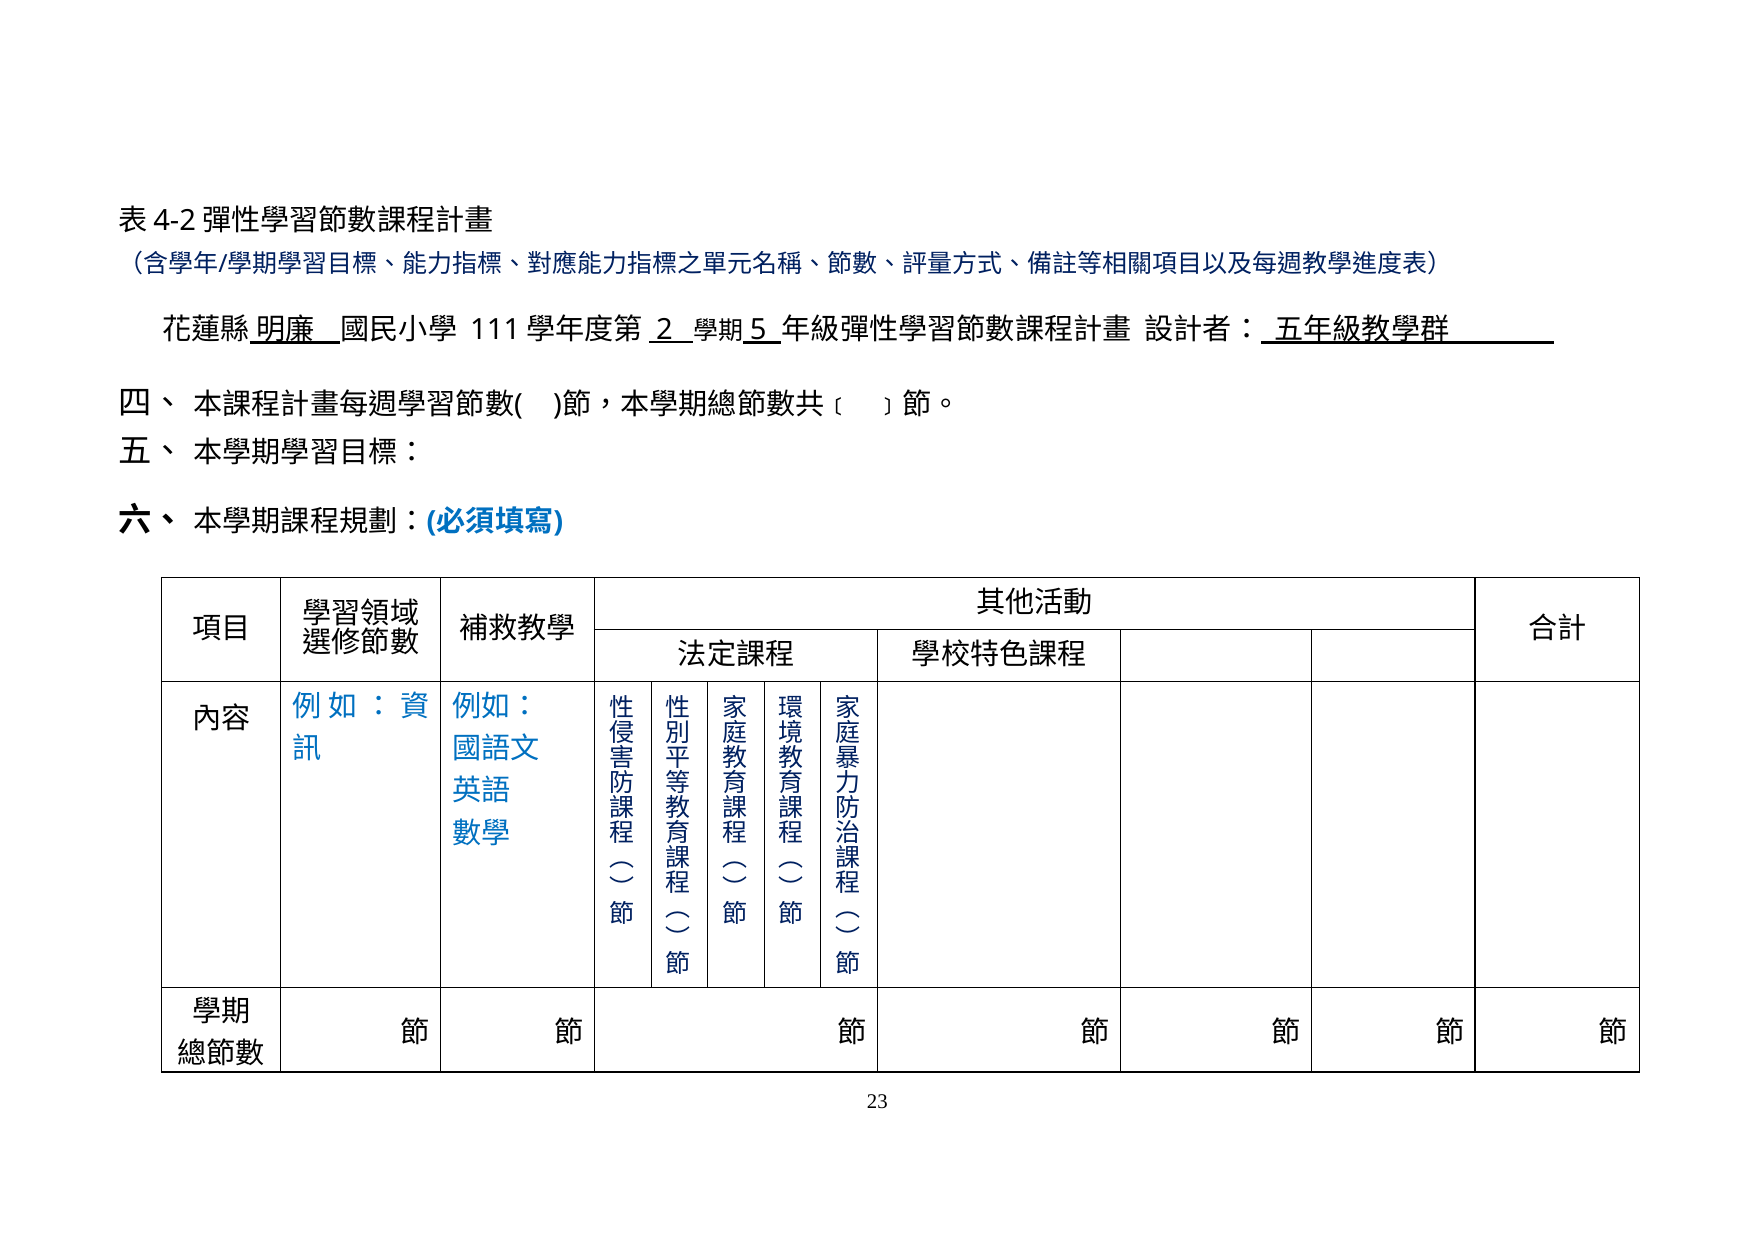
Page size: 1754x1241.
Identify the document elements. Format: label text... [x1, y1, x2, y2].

table_header 項目 [162, 578, 280, 681]
table_cell 學期 總節數 [162, 988, 280, 1071]
text 表4-2彈性學習節數課程計畫 （含學年/學期學習目標、能力指標、對應能力指標之單元名稱、節數、評量方式、備註等相關項目以及每週教學進度表） [118, 197, 1623, 281]
table_cell [1121, 682, 1311, 987]
table_header 學習領域 選修節數 [281, 578, 440, 681]
table_cell 家庭暴力防治課程（ ）節 [821, 682, 877, 987]
table_cell 性侵害防課程（ ）節 [595, 682, 651, 987]
table_cell [1121, 630, 1311, 681]
table_cell 性別平等教育課程（ ）節 [652, 682, 707, 987]
list 本學期學習目標： [118, 439, 1636, 468]
table_cell 節 [1476, 988, 1639, 1071]
table_cell 節 [1121, 988, 1311, 1071]
table_header 合計 [1476, 578, 1639, 681]
table_cell 節 [281, 988, 440, 1071]
text 花蓮縣 明廉 國民小學 111學年度第 2 學期 5 年級彈性學習節數課程計畫 設計者： 五年級教學群 [118, 281, 1623, 354]
table_cell [1312, 682, 1474, 987]
table_cell [1476, 682, 1639, 987]
table_cell 學校特色課程 [878, 630, 1120, 681]
table_cell 環境教育課程（ ）節 [765, 682, 820, 987]
table_cell 節 [441, 988, 594, 1071]
table_cell 例如： 國語文 英語 數學 [441, 682, 594, 987]
table_cell 節 [1312, 988, 1474, 1071]
list 本課程計畫每週學習節數( )節，本學期總節數共﹝ ﹞節。 [118, 366, 1636, 427]
table_cell 內容 [162, 682, 280, 987]
table_cell 家庭教育課程（ ）節 [708, 682, 764, 987]
table_header 其他活動 [595, 578, 1474, 629]
table_cell 例如：資訊 [281, 682, 440, 987]
table_cell 節 [878, 988, 1120, 1071]
list 本學期課程規劃：(必須填寫) [118, 508, 1636, 537]
table_cell 法定課程 [595, 630, 877, 681]
table_header 補救教學 [441, 578, 594, 681]
table_cell 節 [595, 988, 877, 1071]
table_cell [878, 682, 1120, 987]
table_cell [1312, 630, 1474, 681]
